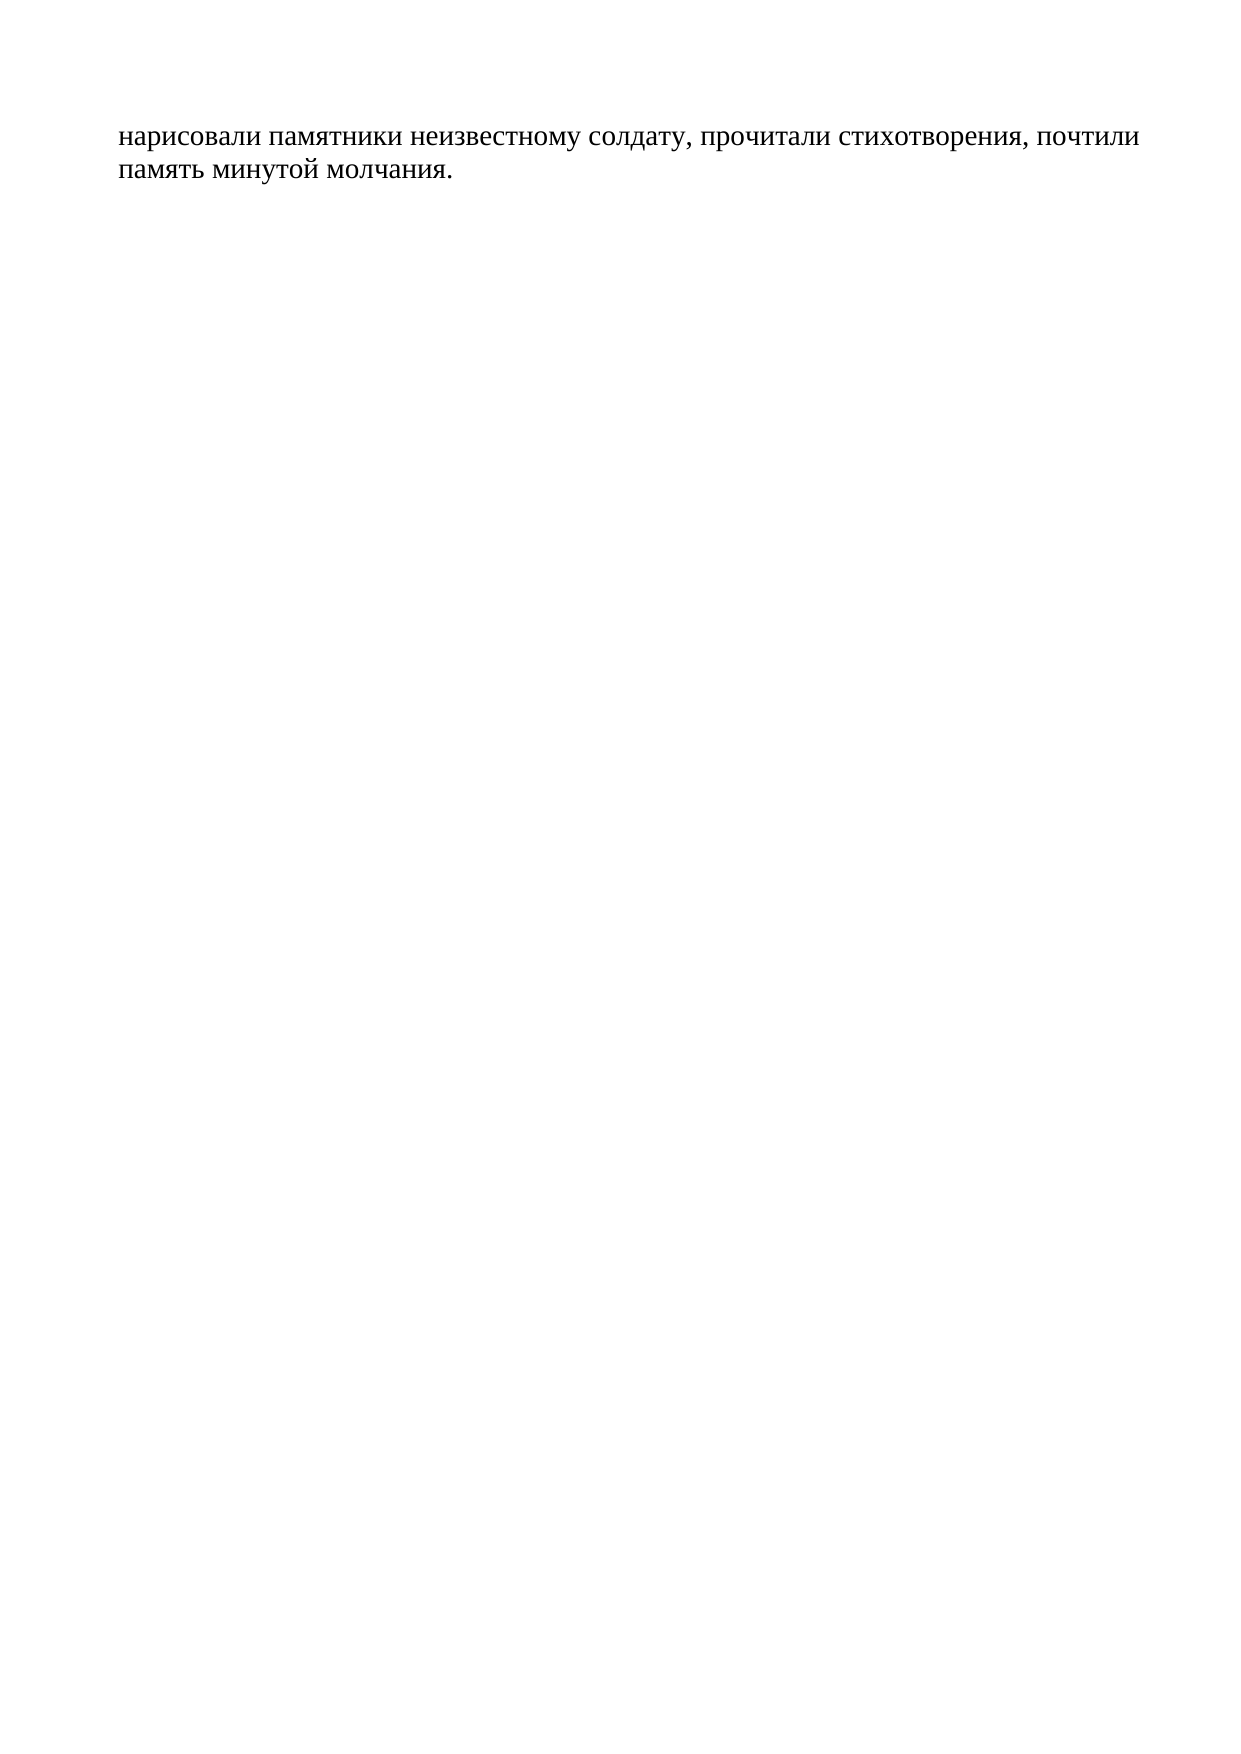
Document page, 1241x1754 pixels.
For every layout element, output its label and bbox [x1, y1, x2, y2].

text [118, 118, 1152, 185]
